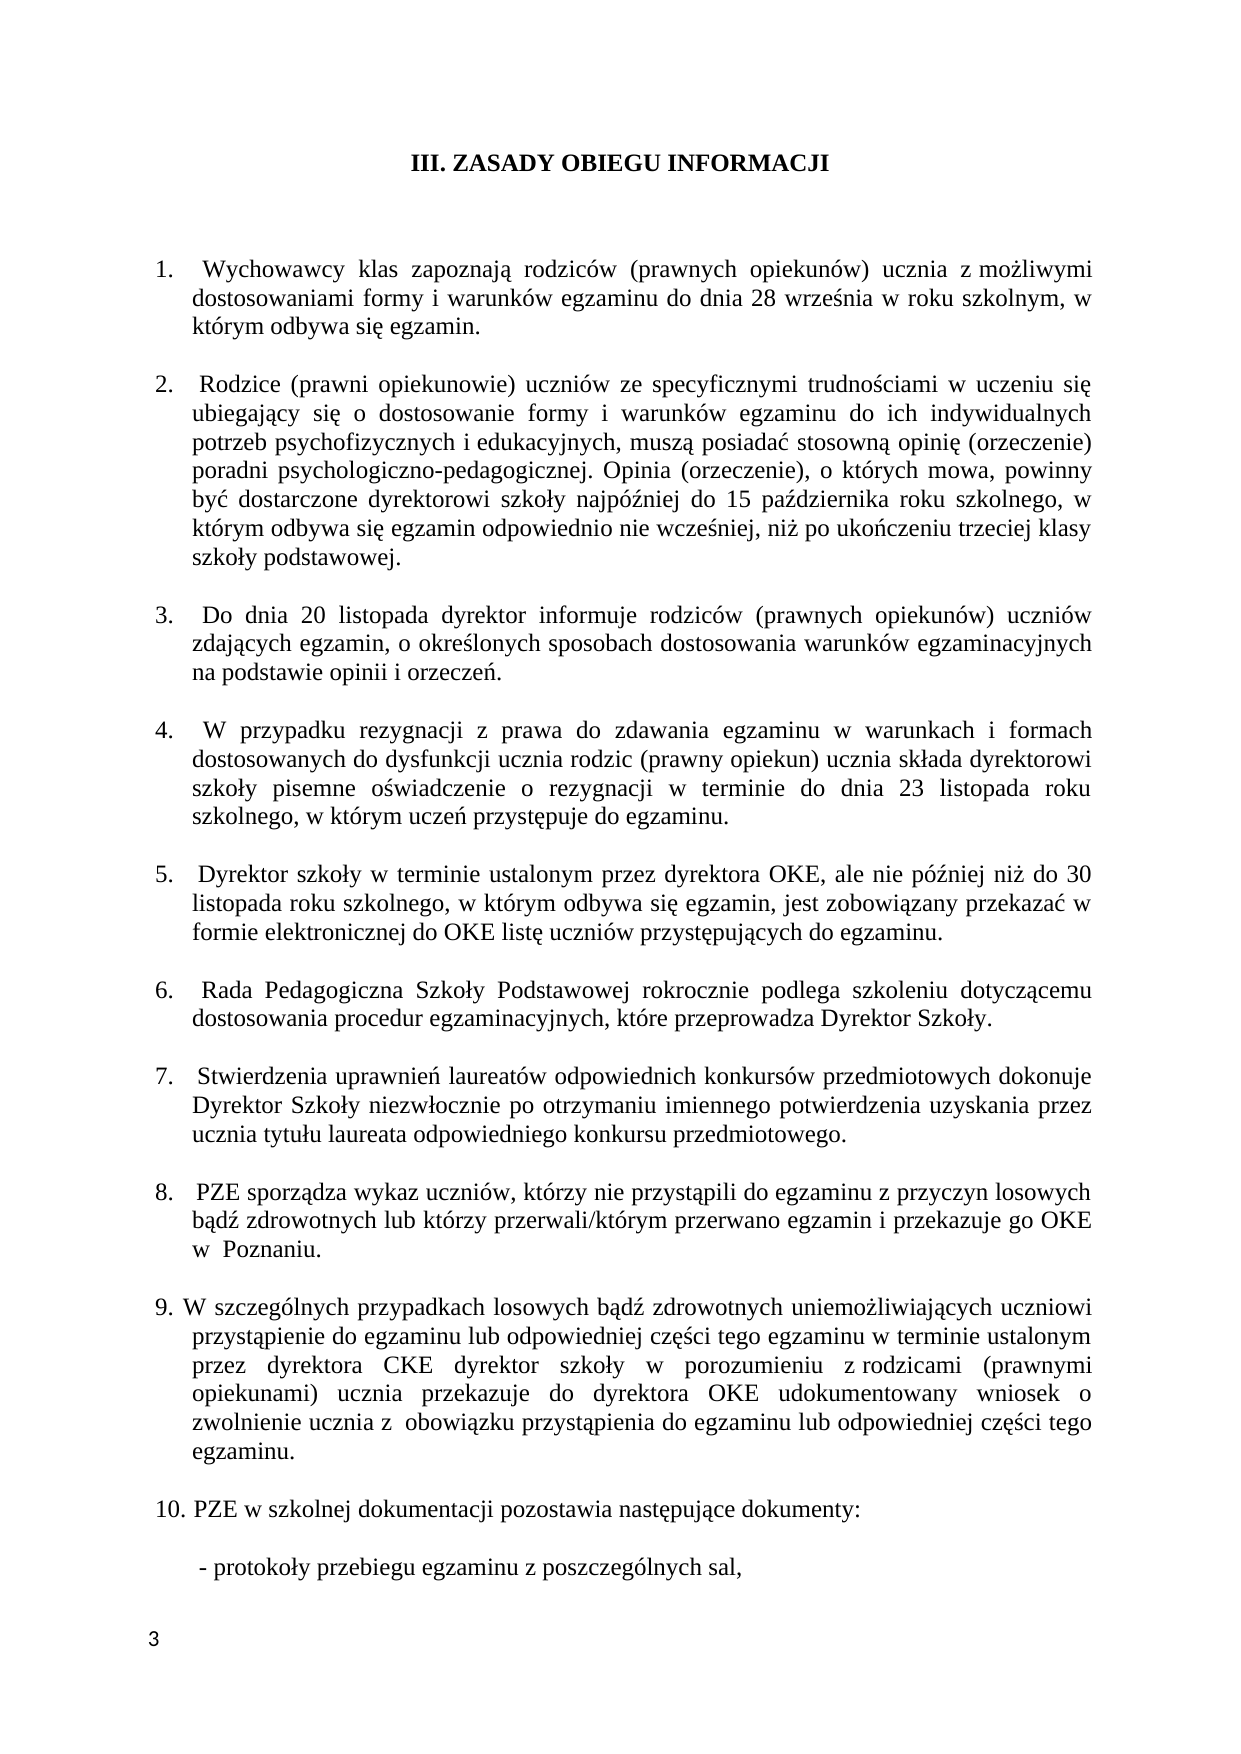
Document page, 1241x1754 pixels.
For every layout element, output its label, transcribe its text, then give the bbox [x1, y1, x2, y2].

text 8. PZE sporządza wykaz uczniów, którzy nie przystąpili do egzaminu z przyczyn losowych bądź zdrowotnych lub którzy przerwali/którym przerwano egzamin i przekazuje go OKE w Poznaniu. [155, 1177, 1093, 1263]
text 4. W przypadku rezygnacji z prawa do zdawania egzaminu w warunkach i formach dostosowanych do dysfunkcji ucznia rodzic (prawny opiekun) ucznia składa dyrektorowi szkoły pisemne oświadczenie o rezygnacji w terminie do dnia 23 listopada roku szkolnego, w którym uczeń przystępuje do egzaminu. [155, 715, 1093, 830]
text 6. Rada Pedagogiczna Szkoły Podstawowej rokrocznie podlega szkoleniu dotyczącemu dostosowania procedur egzaminacyjnych, które przeprowadza Dyrektor Szkoły. [155, 975, 1093, 1032]
text 10. PZE w szkolnej dokumentacji pozostawia następujące dokumenty: [155, 1494, 1093, 1523]
text 1. Wychowawcy klas zapoznają rodziców (prawnych opiekunów) ucznia z możliwymi dostosowaniami formy i warunków egzaminu do dnia 28 września w roku szkolnym, w którym odbywa się egzamin. [155, 254, 1093, 340]
text III. ZASADY OBIEGU INFORMACJI [148, 148, 1093, 176]
text 9. W szczególnych przypadkach losowych bądź zdrowotnych uniemożliwiających uczniowi przystąpienie do egzaminu lub odpowiedniej części tego egzaminu w terminie ustalonym przez dyrektora CKE dyrektor szkoły w porozumieniu z rodzicami (prawnymi opiekunami) ucznia przekazuje do dyrektora OKE udokumentowany wniosek o zwolnienie ucznia z obowiązku przystąpienia do egzaminu lub odpowiedniej części tego egzaminu. [155, 1292, 1093, 1465]
text - protokoły przebiegu egzaminu z poszczególnych sal, [199, 1552, 1093, 1581]
text 5. Dyrektor szkoły w terminie ustalonym przez dyrektora OKE, ale nie później niż do 30 listopada roku szkolnego, w którym odbywa się egzamin, jest zobowiązany przekazać w formie elektronicznej do OKE listę uczniów przystępujących do egzaminu. [155, 859, 1093, 946]
text 2. Rodzice (prawni opiekunowie) uczniów ze specyficznymi trudnościami w uczeniu się ubiegający się o dostosowanie formy i warunków egzaminu do ich indywidualnych potrzeb psychofizycznych i edukacyjnych, muszą posiadać stosowną opinię (orzeczenie) poradni psychologiczno-pedagogicznej. Opinia (orzeczenie), o których mowa, powinny być dostarczone dyrektorowi szkoły najpóźniej do 15 października roku szkolnego, w którym odbywa się egzamin odpowiednio nie wcześniej, niż po ukończeniu trzeciej klasy szkoły podstawowej. [155, 369, 1093, 571]
text 7. Stwierdzenia uprawnień laureatów odpowiednich konkursów przedmiotowych dokonuje Dyrektor Szkoły niezwłocznie po otrzymaniu imiennego potwierdzenia uzyskania przez ucznia tytułu laureata odpowiedniego konkursu przedmiotowego. [155, 1061, 1093, 1148]
text 3. Do dnia 20 listopada dyrektor informuje rodziców (prawnych opiekunów) uczniów zdających egzamin, o określonych sposobach dostosowania warunków egzaminacyjnych na podstawie opinii i orzeczeń. [155, 600, 1093, 686]
